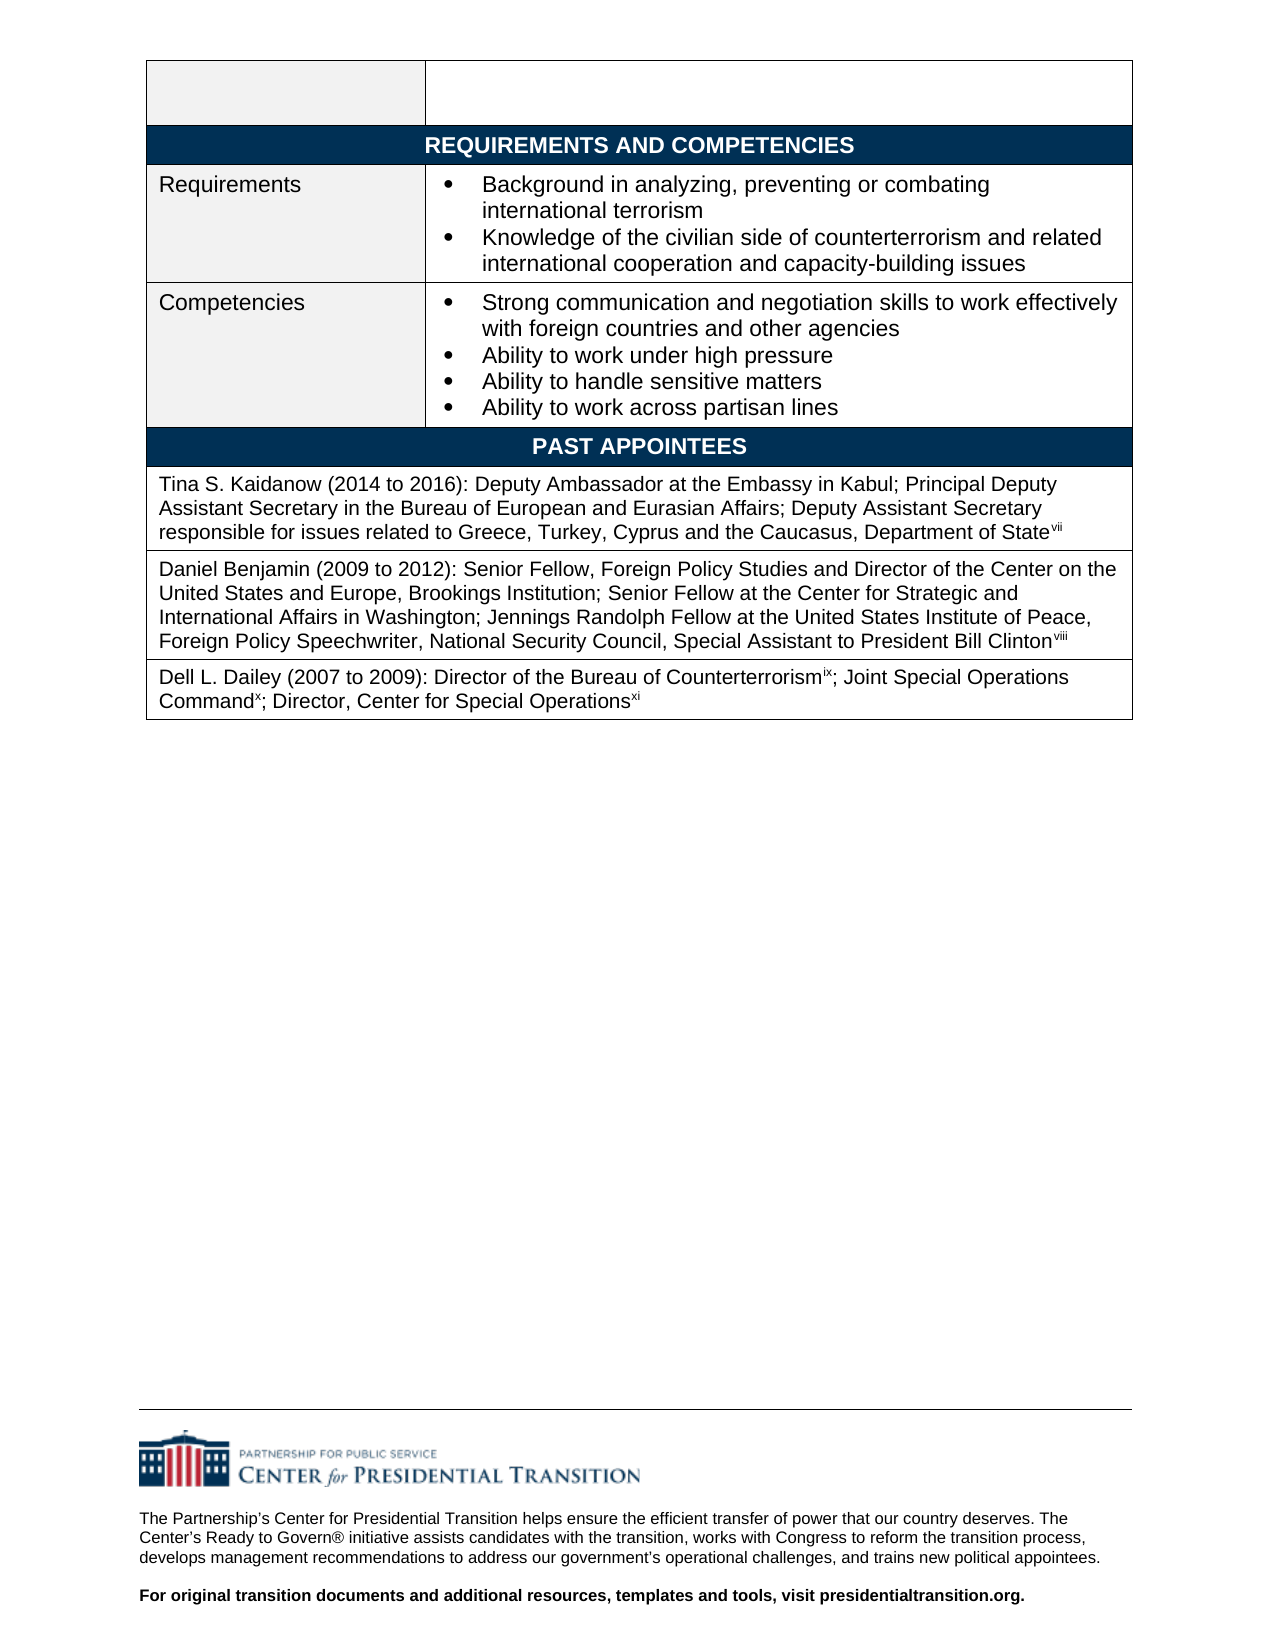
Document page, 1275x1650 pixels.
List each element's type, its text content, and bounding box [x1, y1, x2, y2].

table_cell REQUIREMENTS AND COMPETENCIES [147, 126, 1132, 164]
table_cell Requirements [147, 165, 425, 282]
table_cell Dell L. Dailey (2007 to 2009): Director of the Bureau of Counterterrorism; Joint Special Operations Command; Director, Center for Special Operations [147, 660, 1132, 719]
table_cell Strong communication and negotiation skills to work effectively with foreign countries and other agencies Ability to work under high pressure Ability to handle sensitive matters Ability to work across partisan lines [426, 283, 1132, 427]
table_cell Daniel Benjamin (2009 to 2012): Senior Fellow, Foreign Policy Studies and Director of the Center on the United States and Europe, Brookings Institution; Senior Fellow at the Center for Strategic and International Affairs in Washington; Jennings Randolph Fellow at the United States Institute of Peace, Foreign Policy Speechwriter, National Security Council, Special Assistant to President Bill Clinton [147, 551, 1132, 658]
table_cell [147, 61, 425, 125]
table_cell Background in analyzing, preventing or combating international terrorism Knowledge of the civilian side of counterterrorism and related international cooperation and capacity-building issues [426, 165, 1132, 282]
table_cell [426, 61, 1132, 125]
table_cell PAST APPOINTEES [147, 428, 1132, 466]
table_cell Competencies [147, 283, 425, 427]
table_cell Tina S. Kaidanow (2014 to 2016): Deputy Ambassador at the Embassy in Kabul; Principal Deputy Assistant Secretary in the Bureau of European and Eurasian Affairs; Deputy Assistant Secretary responsible for issues related to Greece, Turkey, Cyprus and the Caucasus, Department of State [147, 467, 1132, 550]
